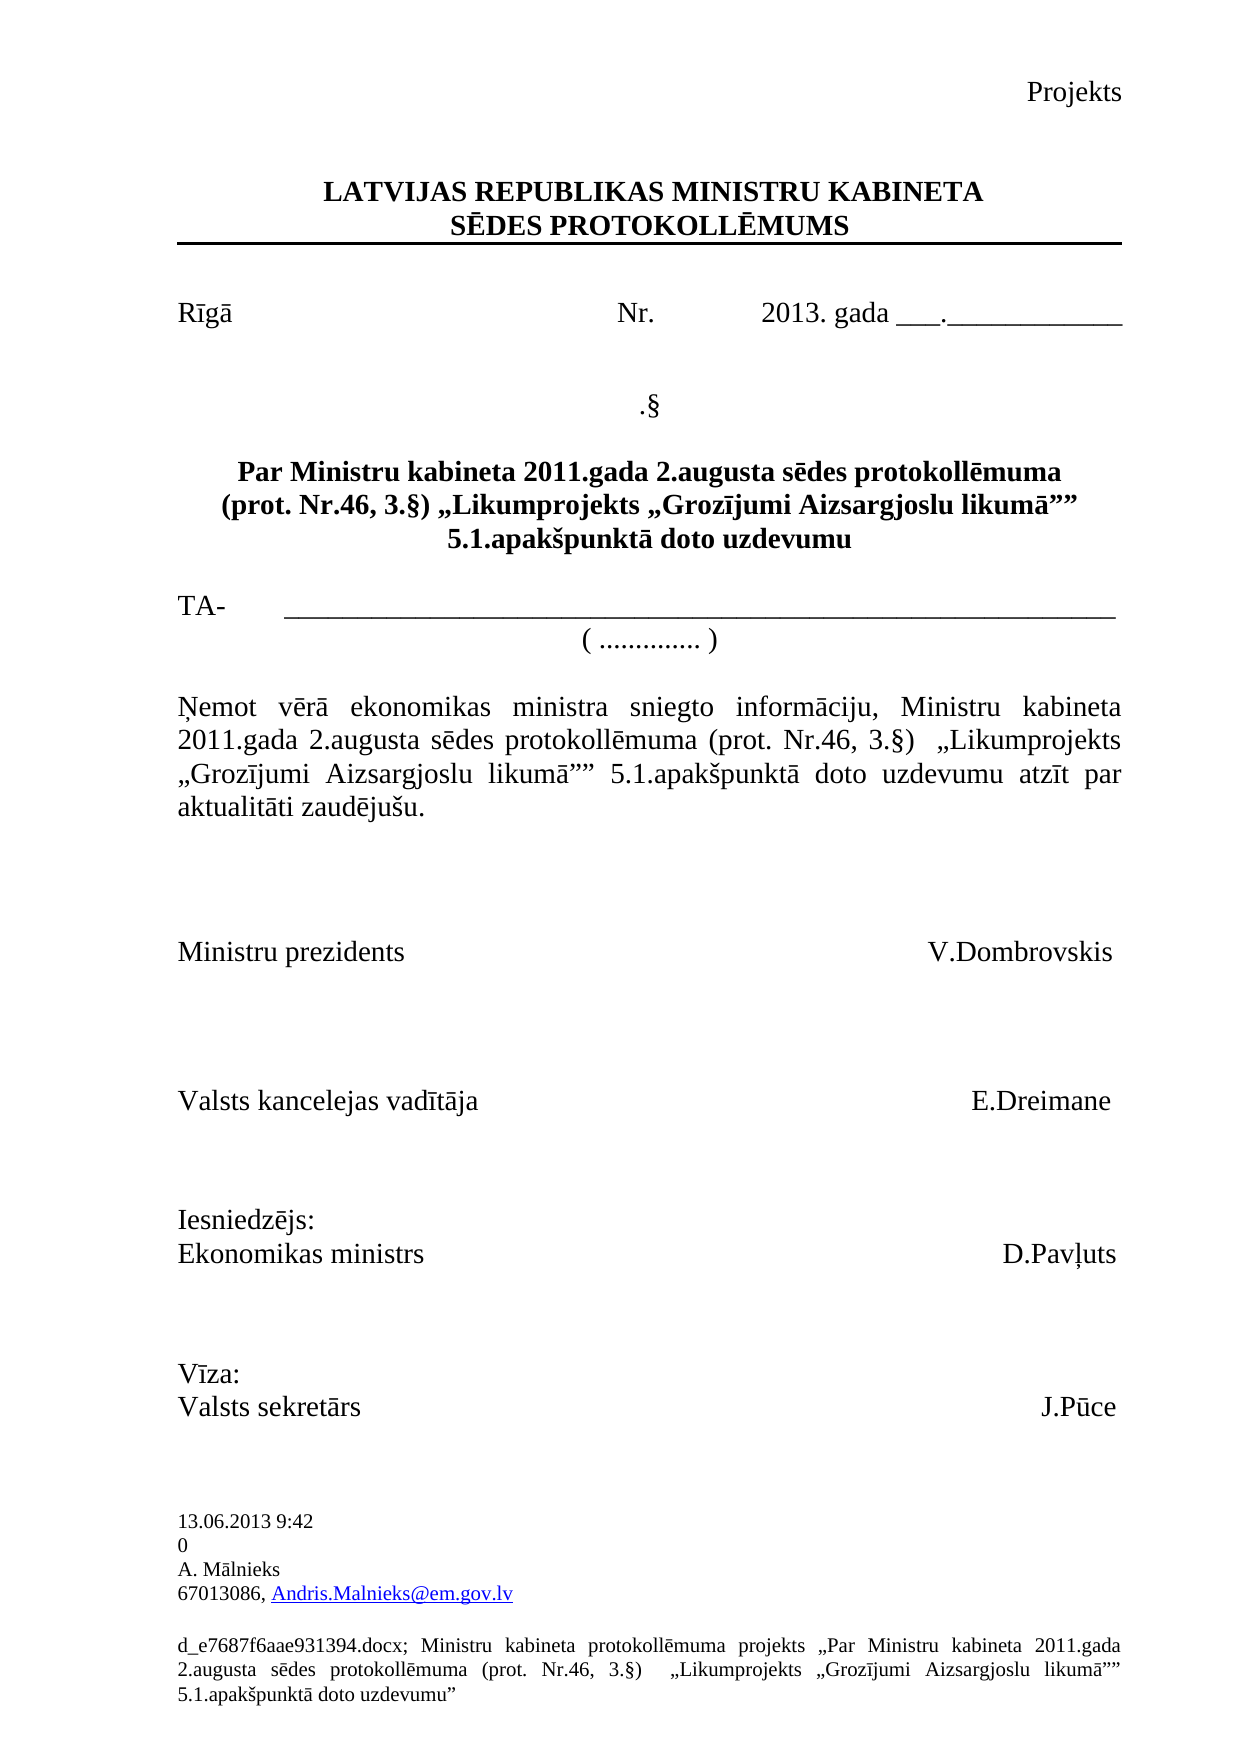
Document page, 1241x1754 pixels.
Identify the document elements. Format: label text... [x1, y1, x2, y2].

list Ņemot vērā ekonomikas ministra sniegto informāciju, Ministru kabineta 2011.gada 2.augusta sēdes protokollēmuma (prot. Nr.46, 3.§) „Likumprojekts „Grozījumi Aizsargjoslu likumā”” 5.1.apakšpunktā doto uzdevumu atzīt par aktualitāti zaudējušu. [177, 689, 1122, 823]
table_header Nr. [617, 245, 705, 328]
table_header 2013. gada ___.____________ [705, 245, 1122, 328]
text Valsts sekretārs J.Pūce [177, 1389, 1122, 1423]
text 82 [177, 1533, 1122, 1557]
text 67013086, Andris.Malnieks@em.gov.lv [177, 1581, 1122, 1605]
text Valsts kancelejas vadītāja E.Dreimane [177, 1083, 1122, 1116]
table_header Rīgā [177, 245, 617, 328]
text Ministru prezidents V.Dombrovskis [177, 934, 1122, 968]
text Ekonomikas ministrs D.Pavļuts [177, 1236, 1122, 1269]
text Par Ministru kabineta 2011.gada 2.augusta sēdes protokollēmuma (prot. Nr.46, 3.§) „Likumprojekts „Grozījumi Aizsargjoslu likumā”” 5.1.apakšpunktā doto uzdevumu [177, 454, 1122, 554]
text SĒDES PROTOKOLLĒMUMS [177, 208, 1122, 242]
text Vīza: [177, 1356, 1122, 1389]
text .§ [177, 387, 1122, 420]
text ( .............. ) [177, 622, 1122, 655]
text Iesniedzējs: [177, 1202, 1122, 1236]
text TA- _________________________________________________________ [177, 588, 1122, 622]
text 13.06.2013 9:42 [177, 1509, 1122, 1533]
text LATVIJAS REPUBLIKAS MINISTRU KABINETA [177, 174, 1122, 208]
text A. Mālnieks [177, 1557, 1122, 1581]
